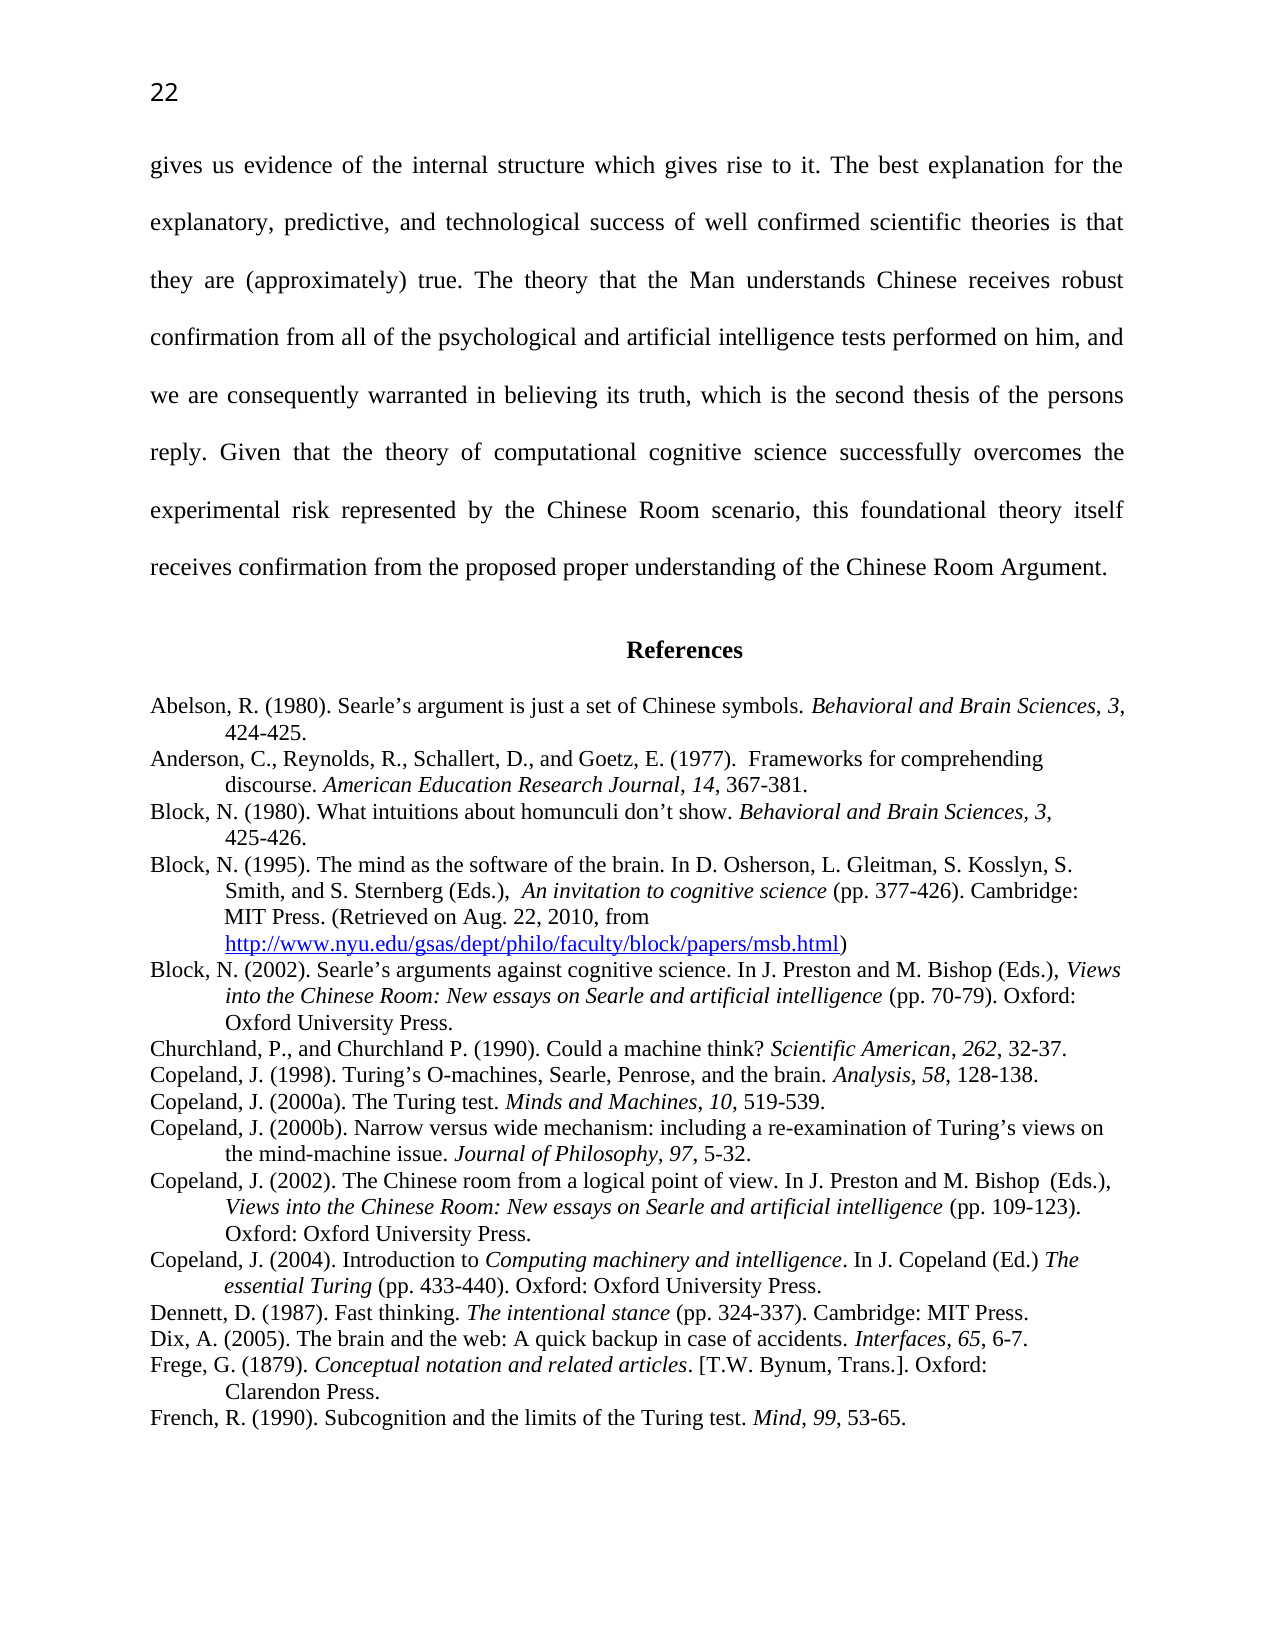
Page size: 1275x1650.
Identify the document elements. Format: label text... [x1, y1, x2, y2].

text Block, N. (1980). What intuitions about homunculi don’t show. Behavioral and Brain Sciences, 3, 425-426. [150, 798, 1125, 851]
text discourse. American Education Research Journal, 14, 367-381. [150, 772, 1125, 798]
text Anderson, C., Reynolds, R., Schallert, D., and Goetz, E. (1977). Frameworks for comprehending [150, 745, 1125, 772]
text Copeland, J. (2000b). Narrow versus wide mechanism: including a re-examination of Turing’s views on the mind-machine issue. Journal of Philosophy, 97, 5-32. [150, 1114, 1125, 1167]
text Abelson, R. (1980). Searle’s argument is just a set of Chinese symbols. Behavioral and Brain Sciences, 3, 424-425. [150, 692, 1125, 745]
text Frege, G. (1879). Conceptual notation and related articles. [T.W. Bynum, Trans.]. Oxford: Clarendon Press. [150, 1351, 1125, 1404]
text Churchland, P., and Churchland P. (1990). Could a machine think? Scientific American, 262, 32-37. [150, 1035, 1125, 1061]
text Copeland, J. (1998). Turing’s O-machines, Searle, Penrose, and the brain. Analysis, 58, 128-138. [150, 1061, 1125, 1088]
text Copeland, J. (2000a). The Turing test. Minds and Machines, 10, 519-539. [150, 1088, 1125, 1114]
text Copeland, J. (2004). Introduction to Computing machinery and intelligence. In J. Copeland (Ed.) The essential Turing (pp. 433-440). Oxford: Oxford University Press. [150, 1246, 1125, 1299]
text French, R. (1990). Subcognition and the limits of the Turing test. Mind, 99, 53-65. [150, 1404, 1125, 1430]
text Dix, A. (2005). The brain and the web: A quick backup in case of accidents. Interfaces, 65, 6-7. [150, 1325, 1125, 1351]
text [150, 150, 1125, 581]
text Block, N. (2002). Searle’s arguments against cognitive science. In J. Preston and M. Bishop (Eds.), Views into the Chinese Room: New essays on Searle and artificial intelligence (pp. 70-79). Oxford: Oxford University Press. [150, 956, 1125, 1035]
text Dennett, D. (1987). Fast thinking. The intentional stance (pp. 324-337). Cambridge: MIT Press. [150, 1299, 1125, 1325]
text References [150, 635, 1125, 664]
text Block, N. (1995). The mind as the software of the brain. In D. Osherson, L. Gleitman, S. Kosslyn, S. Smith, and S. Sternberg (Eds.), An invitation to cognitive science (pp. 377-426). Cambridge: MIT Press. (Retrieved on Aug. 22, 2010, from http://www.nyu.edu/gsas/dept/philo/faculty/block/papers/msb.html) [150, 851, 1125, 956]
text Copeland, J. (2002). The Chinese room from a logical point of view. In J. Preston and M. Bishop (Eds.), Views into the Chinese Room: New essays on Searle and artificial intelligence (pp. 109-123). Oxford: Oxford University Press. [150, 1167, 1125, 1246]
